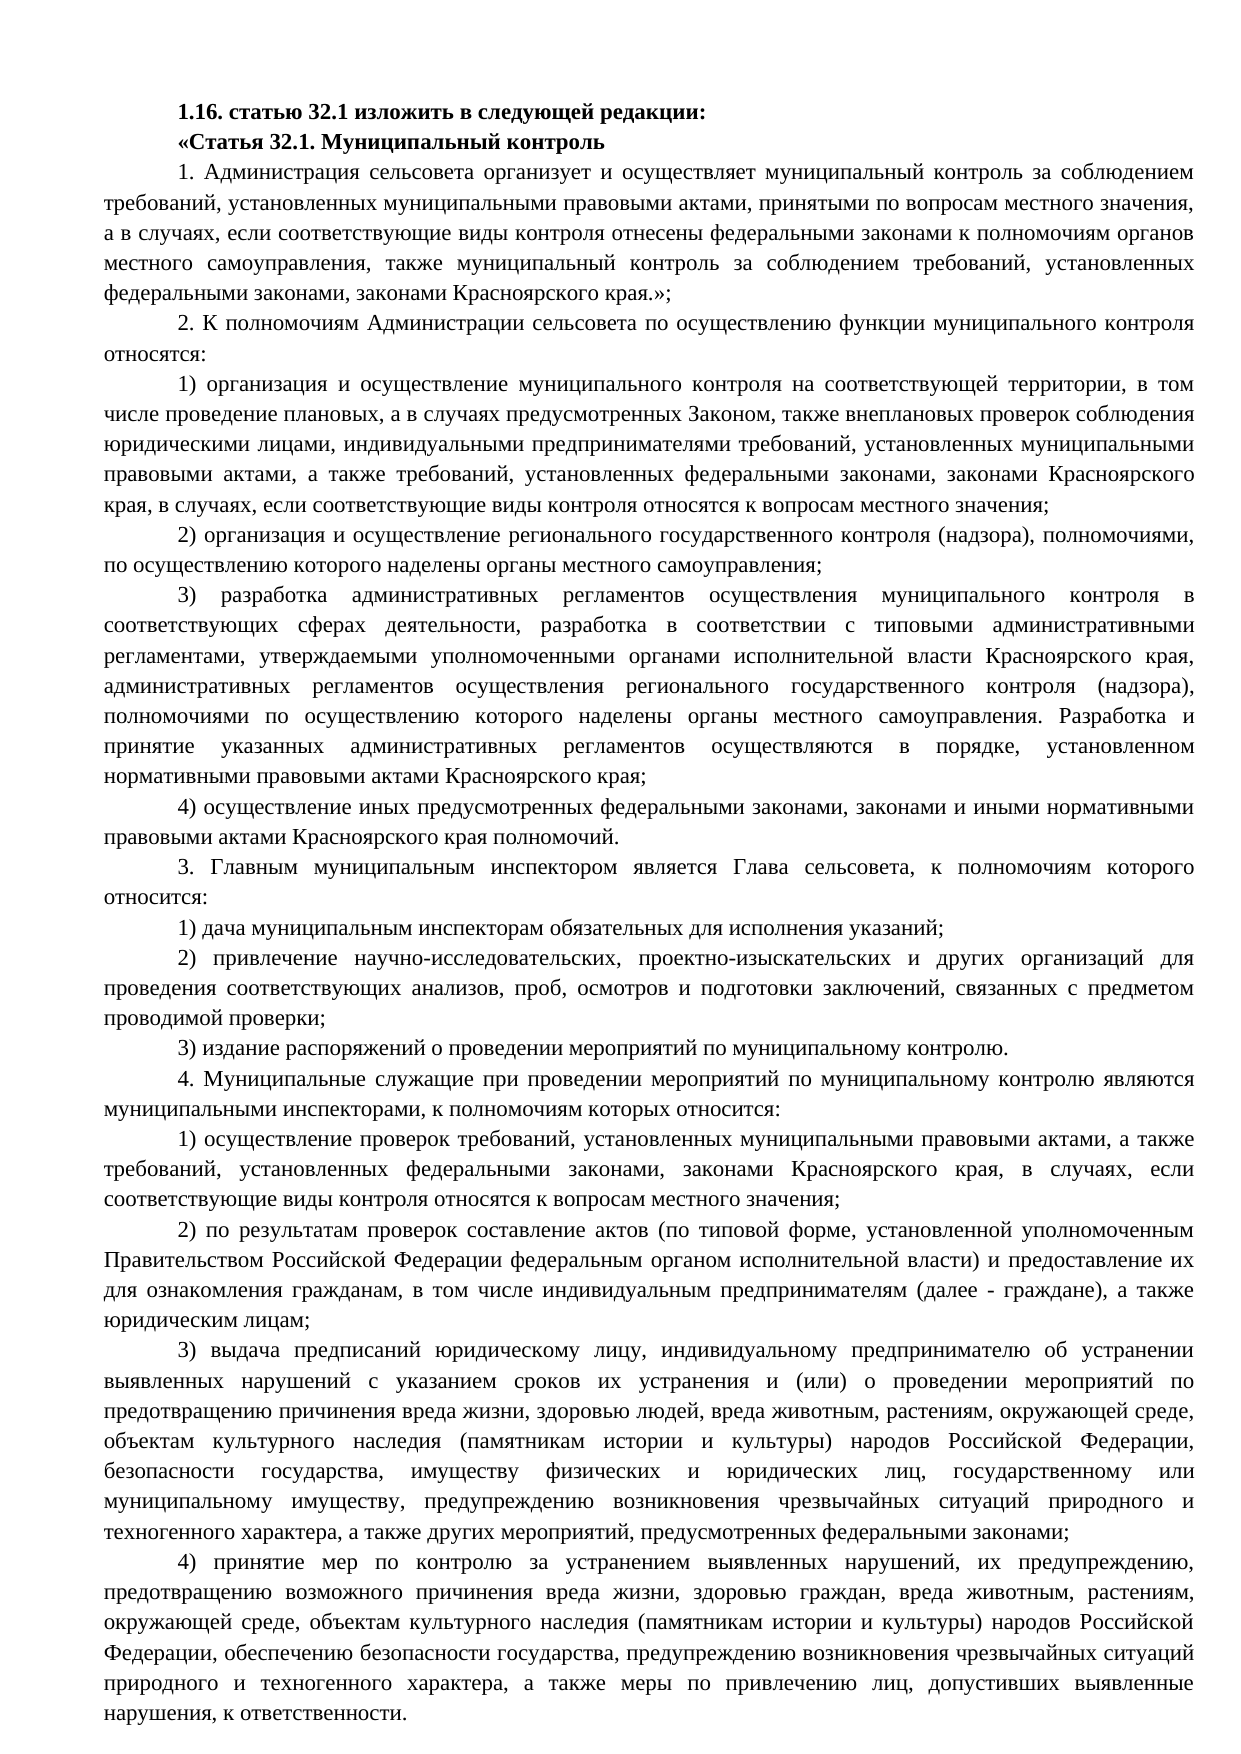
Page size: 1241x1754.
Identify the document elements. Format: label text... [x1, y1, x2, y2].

text 1) осуществление проверок требований, установленных муниципальными правовыми актами, а также требований, установленных федеральными законами, законами Красноярского края, в случаях, если соответствующие виды контроля относятся к вопросам местного значения; [103, 1125, 1196, 1212]
text 3) выдача предписаний юридическому лицу, индивидуальному предпринимателю об устранении выявленных нарушений с указанием сроков их устранения и (или) о проведении мероприятий по предотвращению причинения вреда жизни, здоровью людей, вреда животным, растениям, окружающей среде, объектам культурного наследия (памятникам истории и культуры) народов Российской Федерации, безопасности государства, имуществу физических и юридических лиц, государственному или муниципальному имуществу, предупреждению возникновения чрезвычайных ситуаций природного и техногенного характера, а также других мероприятий, предусмотренных федеральными законами; [103, 1336, 1196, 1544]
text 2) по результатам проверок составление актов (по типовой форме, установленной уполномоченным Правительством Российской Федерации федеральным органом исполнительной власти) и предоставление их для ознакомления гражданам, в том числе индивидуальным предпринимателям (далее - граждане), а также юридическим лицам; [103, 1216, 1196, 1333]
text 4) осуществление иных предусмотренных федеральными законами, законами и иными нормативными правовыми актами Красноярского края полномочий. [103, 793, 1196, 849]
text 3. Главным муниципальным инспектором является Глава сельсовета, к полномочиям которого относится: [103, 853, 1196, 910]
text 2. К полномочиям Администрации сельсовета по осуществлению функции муниципального контроля относятся: [103, 309, 1196, 366]
text 1. Администрация сельсовета организует и осуществляет муниципальный контроль за соблюдением требований, установленных муниципальными правовыми актами, принятыми по вопросам местного значения, а в случаях, если соответствующие виды контроля отнесены федеральными законами к полномочиям органов местного самоуправления, также муниципальный контроль за соблюдением требований, установленных федеральными законами, законами Красноярского края.»; [103, 158, 1196, 306]
text 3) издание распоряжений о проведении мероприятий по муниципальному контролю. [103, 1034, 1196, 1061]
text 1) организация и осуществление муниципального контроля на соответствующей территории, в том числе проведение плановых, а в случаях предусмотренных Законом, также внеплановых проверок соблюдения юридическими лицами, индивидуальными предпринимателями требований, установленных муниципальными правовыми актами, а также требований, установленных федеральными законами, законами Красноярского края, в случаях, если соответствующие виды контроля относятся к вопросам местного значения; [103, 370, 1196, 517]
text «Статья 32.1. Муниципальный контроль [103, 128, 1196, 154]
text 4) принятие мер по контролю за устранением выявленных нарушений, их предупреждению, предотвращению возможного причинения вреда жизни, здоровью граждан, вреда животным, растениям, окружающей среде, объектам культурного наследия (памятникам истории и культуры) народов Российской Федерации, обеспечению безопасности государства, предупреждению возникновения чрезвычайных ситуаций природного и техногенного характера, а также меры по привлечению лиц, допустивших выявленные нарушения, к ответственности. [103, 1548, 1196, 1725]
text 3) разработка административных регламентов осуществления муниципального контроля в соответствующих сферах деятельности, разработка в соответствии с типовыми административными регламентами, утверждаемыми уполномоченными органами исполнительной власти Красноярского края, административных регламентов осуществления регионального государственного контроля (надзора), полномочиями по осуществлению которого наделены органы местного самоуправления. Разработка и принятие указанных административных регламентов осуществляются в порядке, установленном нормативными правовыми актами Красноярского края; [103, 581, 1196, 789]
text 4. Муниципальные служащие при проведении мероприятий по муниципальному контролю являются муниципальными инспекторами, к полномочиям которых относится: [103, 1064, 1196, 1121]
text 1) дача муниципальным инспекторам обязательных для исполнения указаний; [103, 913, 1196, 940]
text 2) организация и осуществление регионального государственного контроля (надзора), полномочиями, по осуществлению которого наделены органы местного самоуправления; [103, 521, 1196, 577]
text 1.16. статью 32.1 изложить в следующей редакции: [103, 98, 1196, 124]
text 2) привлечение научно-исследовательских, проектно-изыскательских и других организаций для проведения соответствующих анализов, проб, осмотров и подготовки заключений, связанных с предметом проводимой проверки; [103, 944, 1196, 1031]
